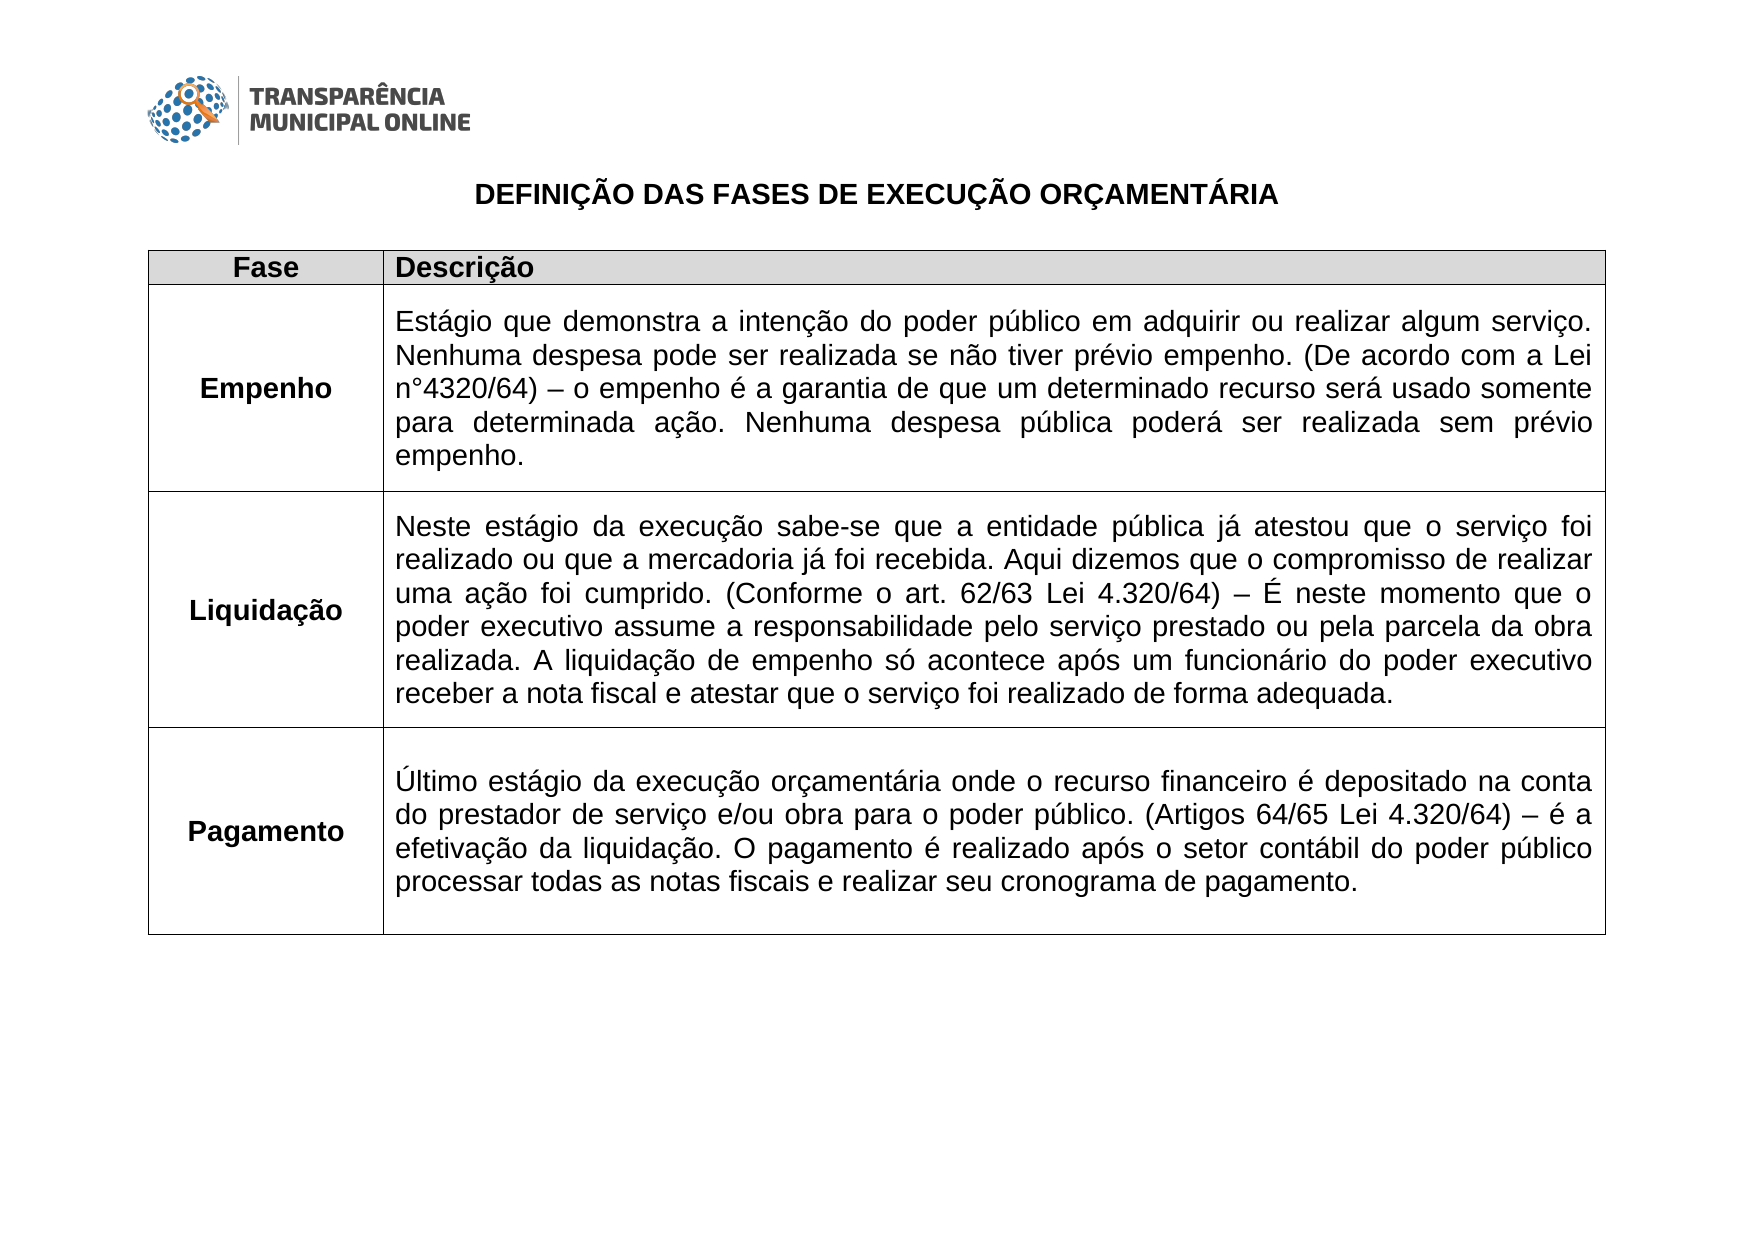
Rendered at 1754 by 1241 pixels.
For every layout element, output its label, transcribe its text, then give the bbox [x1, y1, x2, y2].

table_header Descrição [384, 251, 1605, 284]
table_cell Neste estágio da execução sabe-se que a entidade pública já atestou que o serviço foi realizado ou que a mercadoria já foi recebida. Aqui dizemos que o compromisso de realizar uma ação foi cumprido. (Conforme o art. 62/63 Lei 4.320/64) – É neste momento que o poder executivo assume a responsabilidade pelo serviço prestado ou pela parcela da obra realizada. A liquidação de empenho só acontece após um funcionário do poder executivo receber a nota fiscal e atestar que o serviço foi realizado de forma adequada. [384, 492, 1605, 727]
table_cell Estágio que demonstra a intenção do poder público em adquirir ou realizar algum serviço. Nenhuma despesa pode ser realizada se não tiver prévio empenho. (De acordo com a Lei n°4320/64) – o empenho é a garantia de que um determinado recurso será usado somente para determinada ação. Nenhuma despesa pública poderá ser realizada sem prévio empenho. [384, 285, 1605, 491]
text DEFINIÇÃO DAS FASES DE EXECUÇÃO ORÇAMENTÁRIA [148, 177, 1606, 211]
table_header Fase [149, 251, 383, 284]
table_cell Empenho [149, 285, 383, 491]
table_cell Liquidação [149, 492, 383, 727]
table_cell Último estágio da execução orçamentária onde o recurso financeiro é depositado na conta do prestador de serviço e/ou obra para o poder público. (Artigos 64/65 Lei 4.320/64) – é a efetivação da liquidação. O pagamento é realizado após o setor contábil do poder público processar todas as notas fiscais e realizar seu cronograma de pagamento. [384, 728, 1605, 934]
picture [147, 76, 471, 145]
table_cell Pagamento [149, 728, 383, 934]
